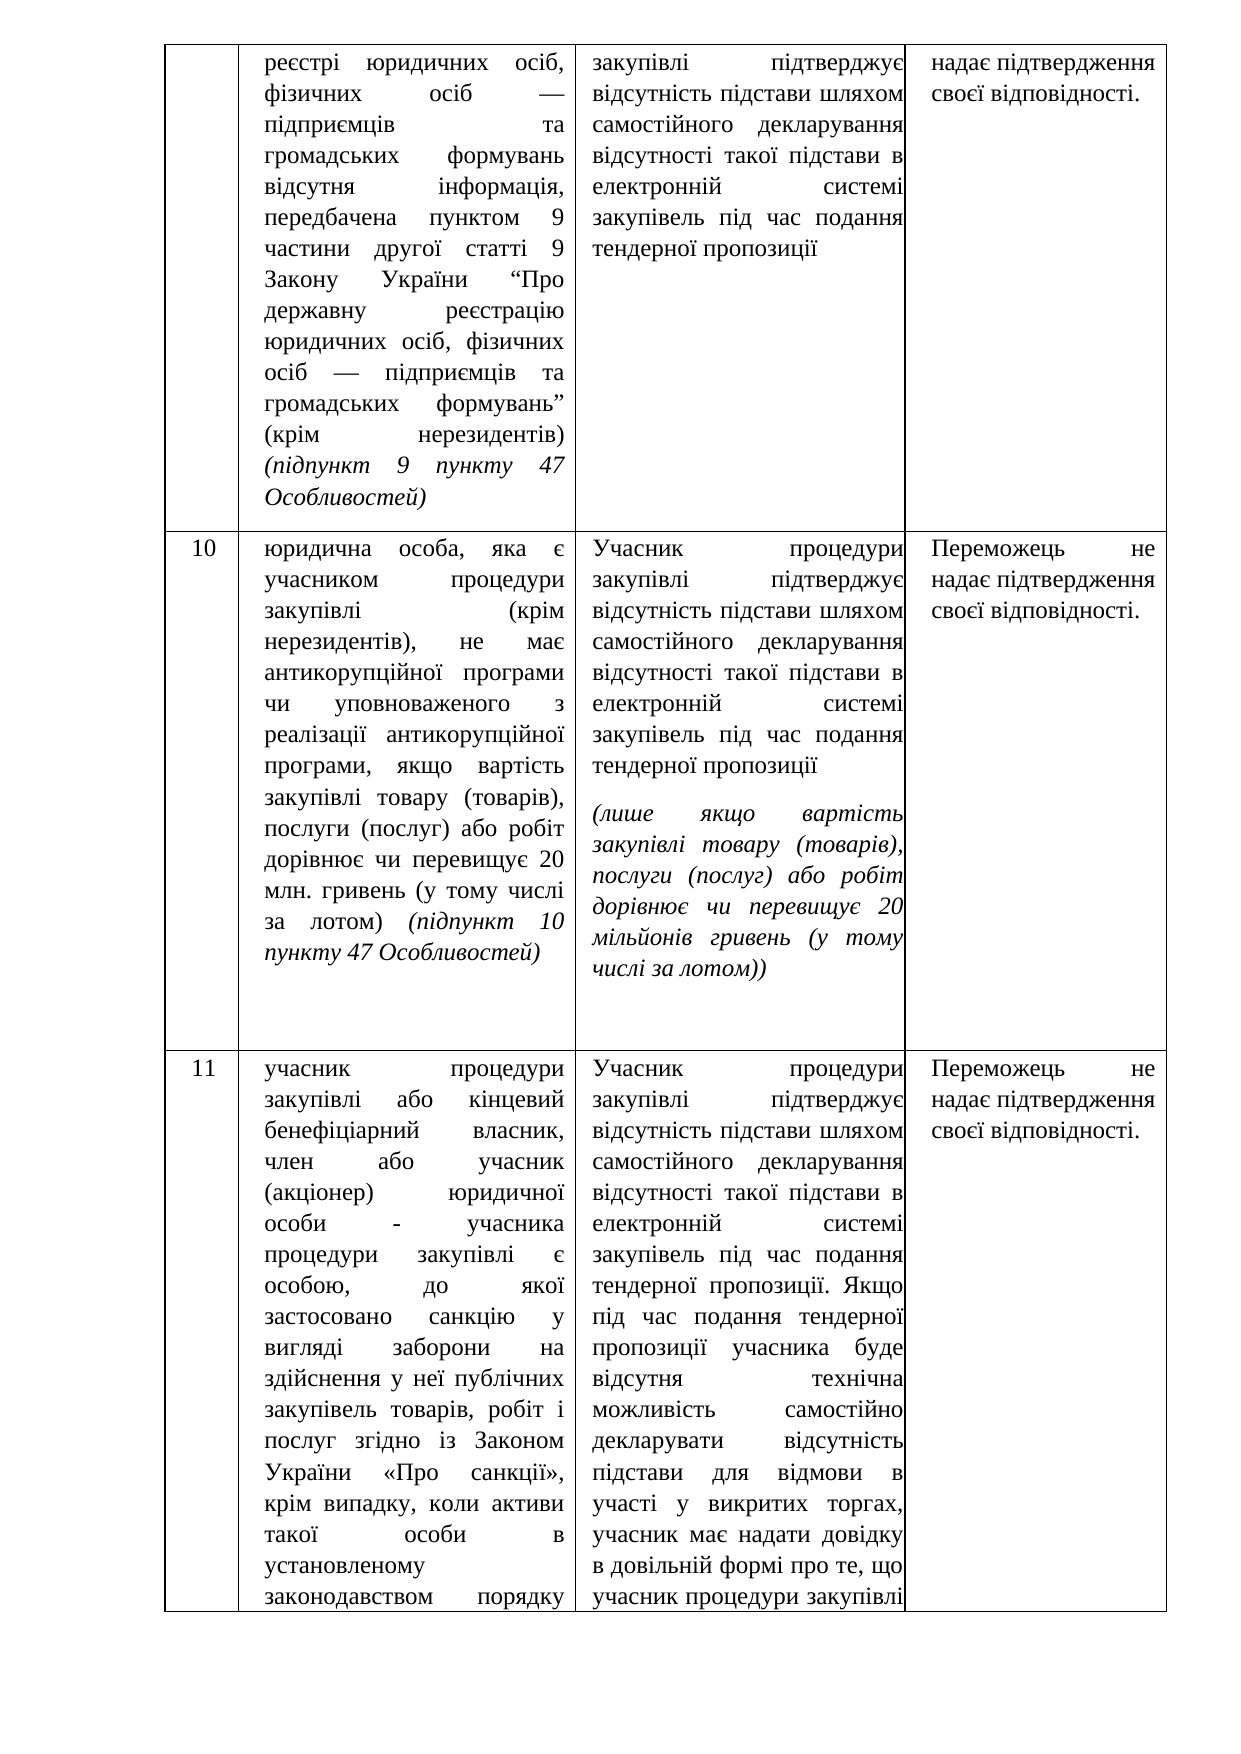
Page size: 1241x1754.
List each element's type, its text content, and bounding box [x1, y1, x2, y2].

table_cell Переможець не надає підтвердження своєї відповідності. [906, 532, 1166, 1050]
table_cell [576, 45, 904, 531]
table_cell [239, 45, 575, 531]
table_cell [239, 1051, 575, 1611]
table_cell 9 [166, 45, 238, 531]
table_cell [906, 1051, 1166, 1611]
table_cell Учасник процедури закупівлі підтверджує відсутність підстави шляхом самостійного декларування відсутності такої підстави в електронній системі закупівель під час подання тендерної пропозиції (лише якщо вартість закупівлі товару (товарів), послуги (послуг) або робіт дорівнює чи перевищує 20 мільйонів гривень (у тому числі за лотом)) [576, 532, 904, 1050]
table_cell 11 [166, 1051, 238, 1611]
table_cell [906, 45, 1166, 531]
table_cell юридична особа, яка є учасником процедури закупівлі (крім нерезидентів), не має антикорупційної програми чи уповноваженого з реалізації антикорупційної програми, якщо вартість закупівлі товару (товарів), послуги (послуг) або робіт дорівнює чи перевищує 20 млн. гривень (у тому числі за лотом) (підпункт 10 пункту 47 Особливостей) [239, 532, 575, 1050]
table_cell 10 [166, 532, 238, 1050]
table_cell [576, 1051, 904, 1611]
